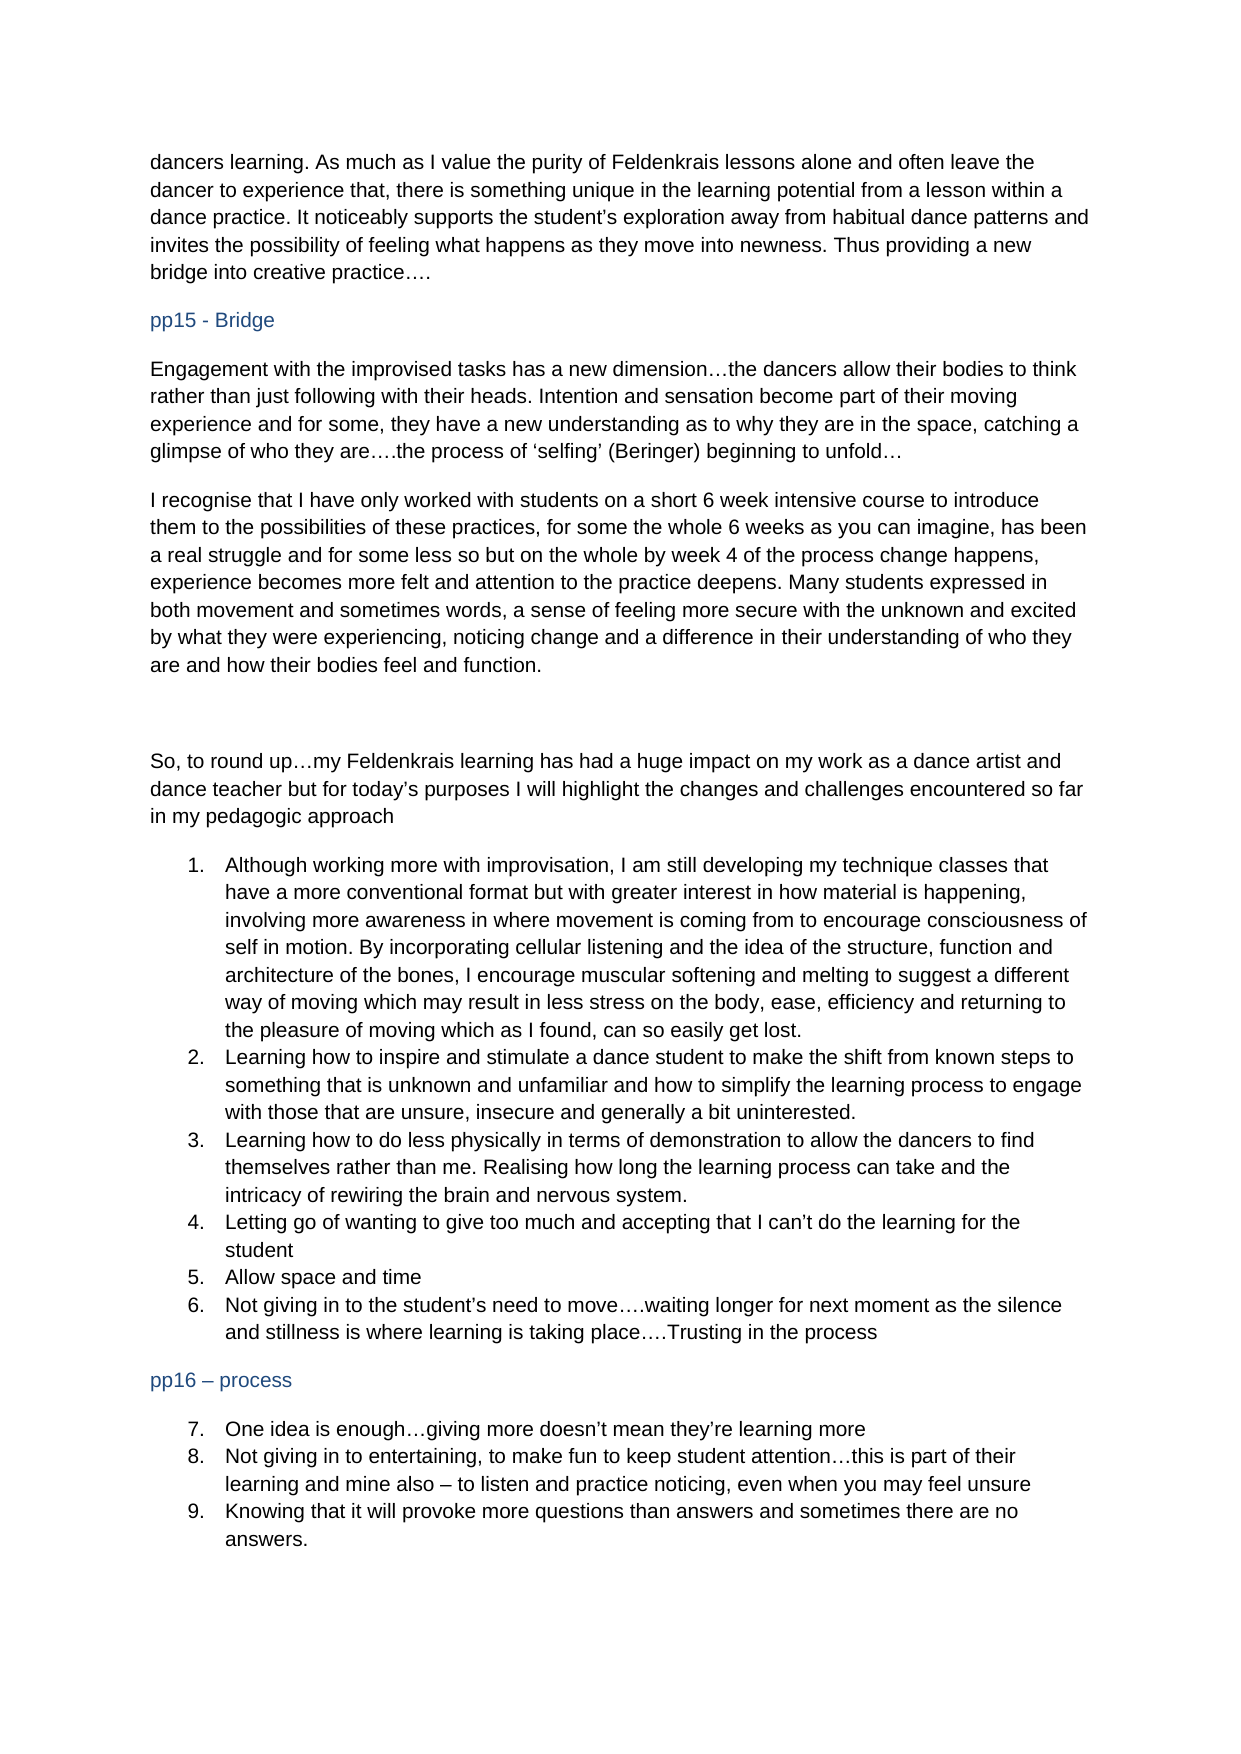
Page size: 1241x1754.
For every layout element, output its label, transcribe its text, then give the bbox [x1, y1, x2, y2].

list Allow space and time [187, 1265, 1090, 1289]
text So, to round up…my Feldenkrais learning has had a huge impact on my work as a dance artist and dance teacher but for today’s purposes I will highlight the changes and challenges encountered so far in my pedagogic approach [150, 749, 1090, 828]
list Although working more with improvisation, I am still developing my technique classes that have a more conventional format but with greater interest in how material is happening, involving more awareness in where movement is coming from to encourage consciousness of self in motion. By incorporating cellular listening and the idea of the structure, function and architecture of the bones, I encourage muscular softening and melting to suggest a different way of moving which may result in less stress on the body, ease, efficiency and returning to the pleasure of moving which as I found, can so easily get lost. [187, 852, 1090, 1041]
text pp15 - Bridge [150, 308, 1090, 332]
text pp16 – process [150, 1368, 1090, 1392]
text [150, 150, 1090, 284]
text Engagement with the improvised tasks has a new dimension…the dancers allow their bodies to think rather than just following with their heads. Intention and sensation become part of their moving experience and for some, they have a new understanding as to why they are in the space, catching a glimpse of who they are….the process of ‘selfing’ (Beringer) beginning to unfold… [150, 357, 1090, 463]
list Not giving in to the student’s need to move….waiting longer for next moment as the silence and stillness is where learning is taking place….Trusting in the process [187, 1292, 1090, 1344]
list Learning how to inspire and stimulate a dance student to make the shift from known steps to something that is unknown and unfamiliar and how to simplify the learning process to engage with those that are unsure, insecure and generally a bit uninterested. [187, 1045, 1090, 1124]
list Not giving in to entertaining, to make fun to keep student attention…this is part of their learning and mine also – to listen and practice noticing, even when you may feel unsure [187, 1444, 1090, 1496]
list Learning how to do less physically in terms of demonstration to allow the dancers to find themselves rather than me. Realising how long the learning process can take and the intricacy of rewiring the brain and nervous system. [187, 1127, 1090, 1206]
list One idea is enough…giving more doesn’t mean they’re learning more [187, 1417, 1090, 1441]
text I recognise that I have only worked with students on a short 6 week intensive course to introduce them to the possibilities of these practices, for some the whole 6 weeks as you can imagine, has been a real struggle and for some less so but on the whole by week 4 of the process change happens, experience becomes more felt and attention to the practice deepens. Many students expressed in both movement and sometimes words, a sense of feeling more secure with the unknown and excited by what they were experiencing, noticing change and a difference in their understanding of who they are and how their bodies feel and function. [150, 487, 1090, 676]
list Knowing that it will provoke more questions than answers and sometimes there are no answers. [187, 1499, 1090, 1551]
list Letting go of wanting to give too much and accepting that I can’t do the learning for the student [187, 1210, 1090, 1261]
